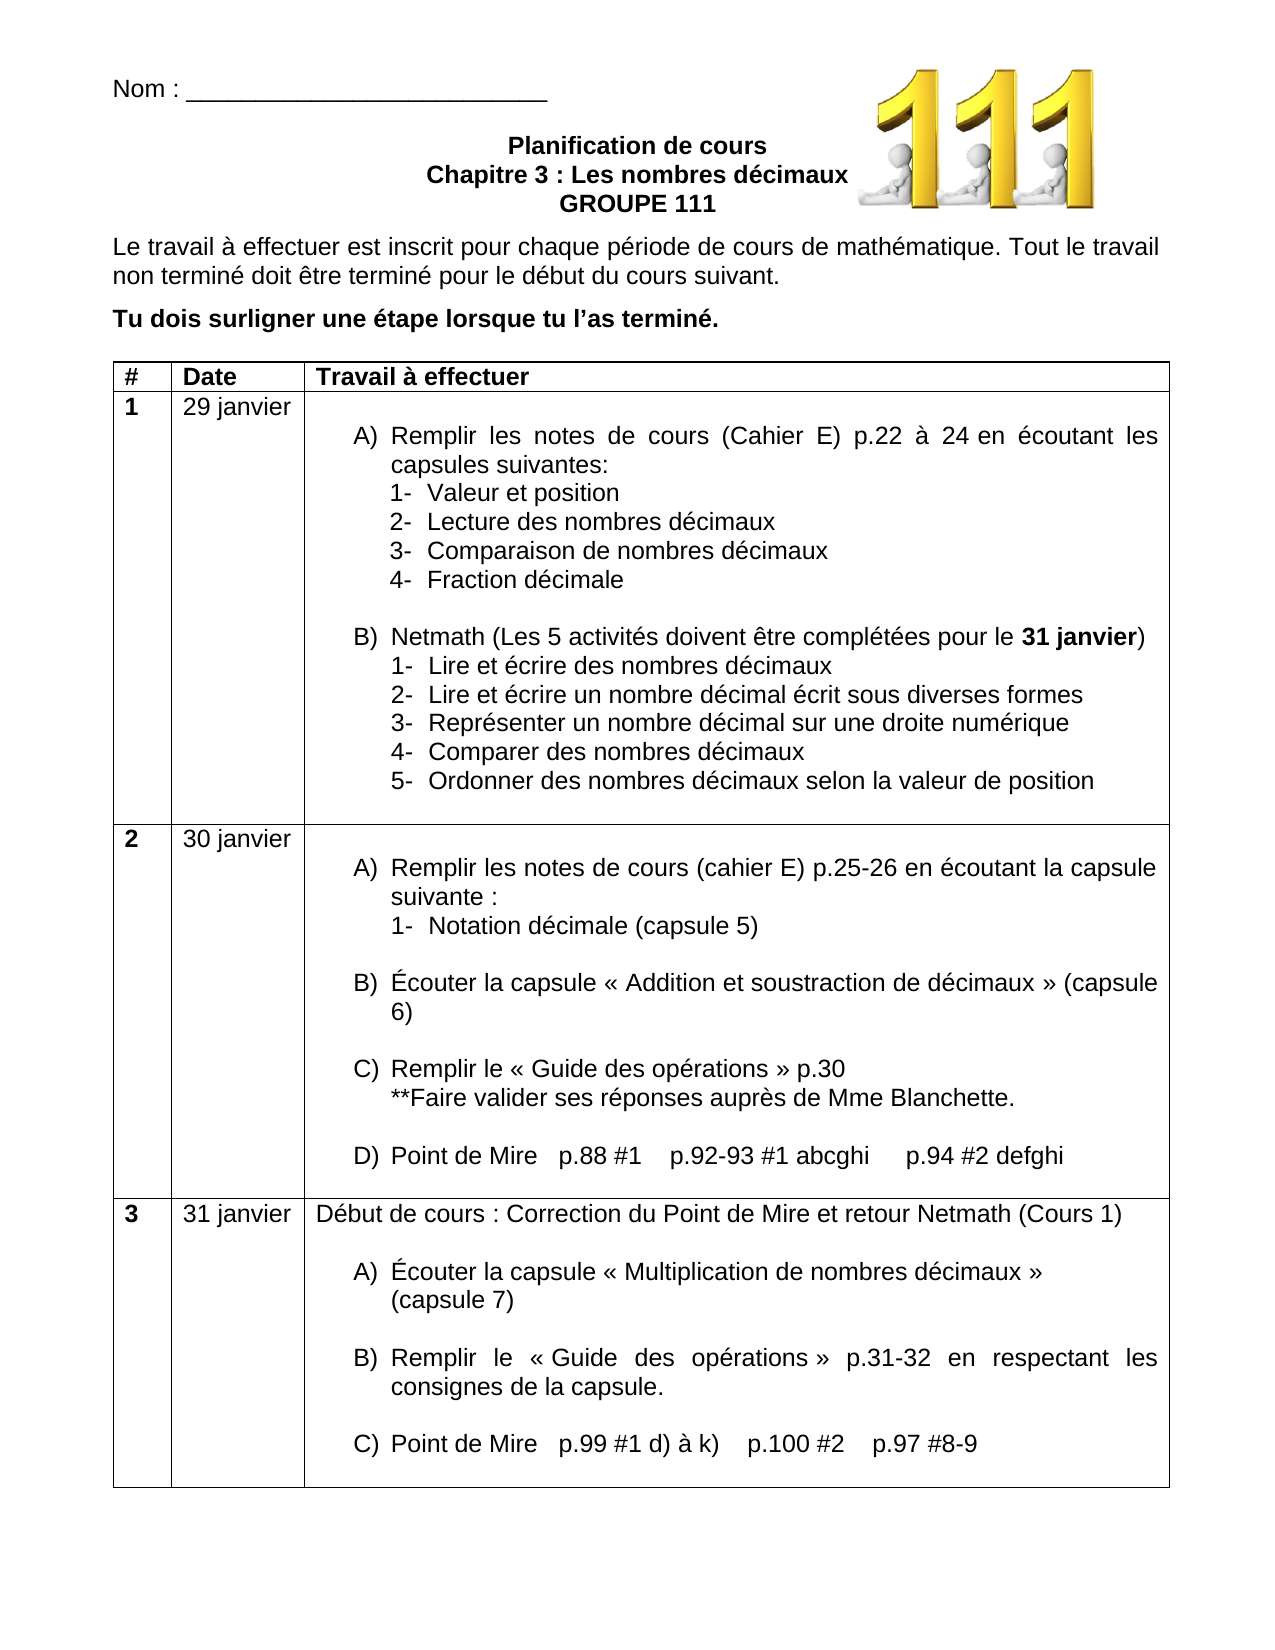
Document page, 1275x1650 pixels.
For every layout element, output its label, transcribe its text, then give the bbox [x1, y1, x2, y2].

table_header # [114, 363, 171, 391]
text Nom : __________________________ [112, 74, 821, 103]
table_cell Remplir les notes de cours (Cahier E) p.22 à 24 en écoutant les capsules suivantes: Valeur et position Lecture des nombres décimaux Comparaison de nombres décimaux Fraction décimale Netmath (Les 5 activités doivent être complétées pour le 31 janvier) Lire et écrire des nombres décimaux Lire et écrire un nombre décimal écrit sous diverses formes Représenter un nombre décimal sur une droite numérique Comparer des nombres décimaux Ordonner des nombres décimaux selon la valeur de position [305, 392, 1169, 823]
text Tu dois surligner une étape lorsque tu l’as terminé. [112, 304, 1162, 333]
text Le travail à effectuer est inscrit pour chaque période de cours de mathématique. Tout le travail non terminé doit être terminé pour le début du cours suivant. [112, 232, 1162, 289]
table_cell Remplir les notes de cours (cahier E) p.25-26 en écoutant la capsule suivante : Notation décimale (capsule 5) Écouter la capsule « Addition et soustraction de décimaux » (capsule 6) Remplir le « Guide des opérations » p.30 **Faire valider ses réponses auprès de Mme Blanchette. Point de Mire p.88 #1 p.92-93 #1 abcghi p.94 #2 defghi [305, 825, 1169, 1198]
table_cell 31 janvier [172, 1199, 304, 1487]
table_cell 2 [114, 825, 171, 1198]
text Chapitre 3 : Les nombres décimaux [112, 160, 821, 189]
table_header Travail à effectuer [305, 363, 1169, 391]
table_header Date [172, 363, 304, 391]
table_cell 3 [114, 1199, 171, 1487]
table_cell 1 [114, 392, 171, 823]
table_cell 30 janvier [172, 825, 304, 1198]
table_cell Début de cours : Correction du Point de Mire et retour Netmath (Cours 1) Écouter la capsule « Multiplication de nombres décimaux » (capsule 7) Remplir le « Guide des opérations » p.31-32 en respectant les consignes de la capsule. Point de Mire p.99 #1 d) à k) p.100 #2 p.97 #8-9 [305, 1199, 1169, 1487]
text GROUPE 111 [112, 189, 821, 218]
picture [821, 36, 1176, 235]
table_cell 29 janvier [172, 392, 304, 823]
text Planification de cours [112, 131, 821, 160]
